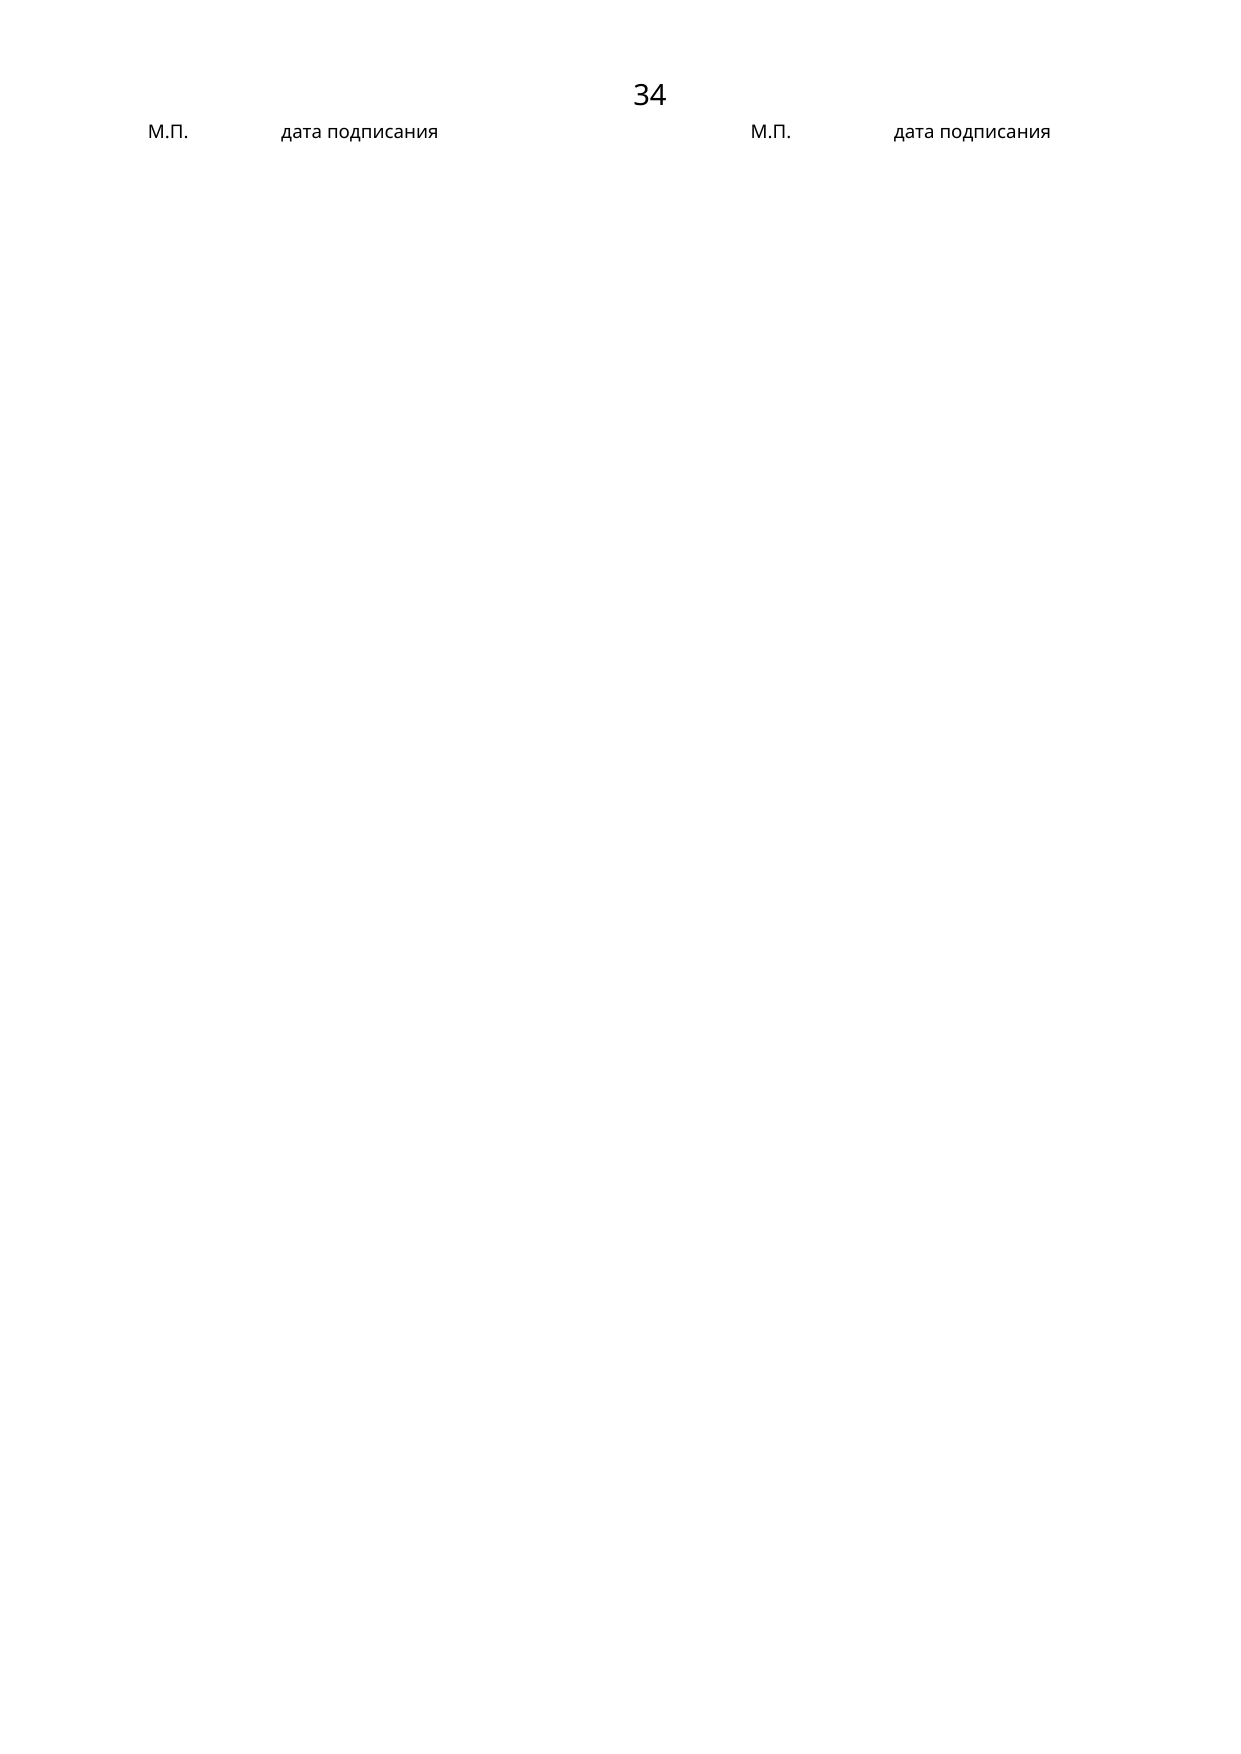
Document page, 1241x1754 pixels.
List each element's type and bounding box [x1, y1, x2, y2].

table_header [136, 118, 651, 147]
table_header [651, 118, 1163, 147]
